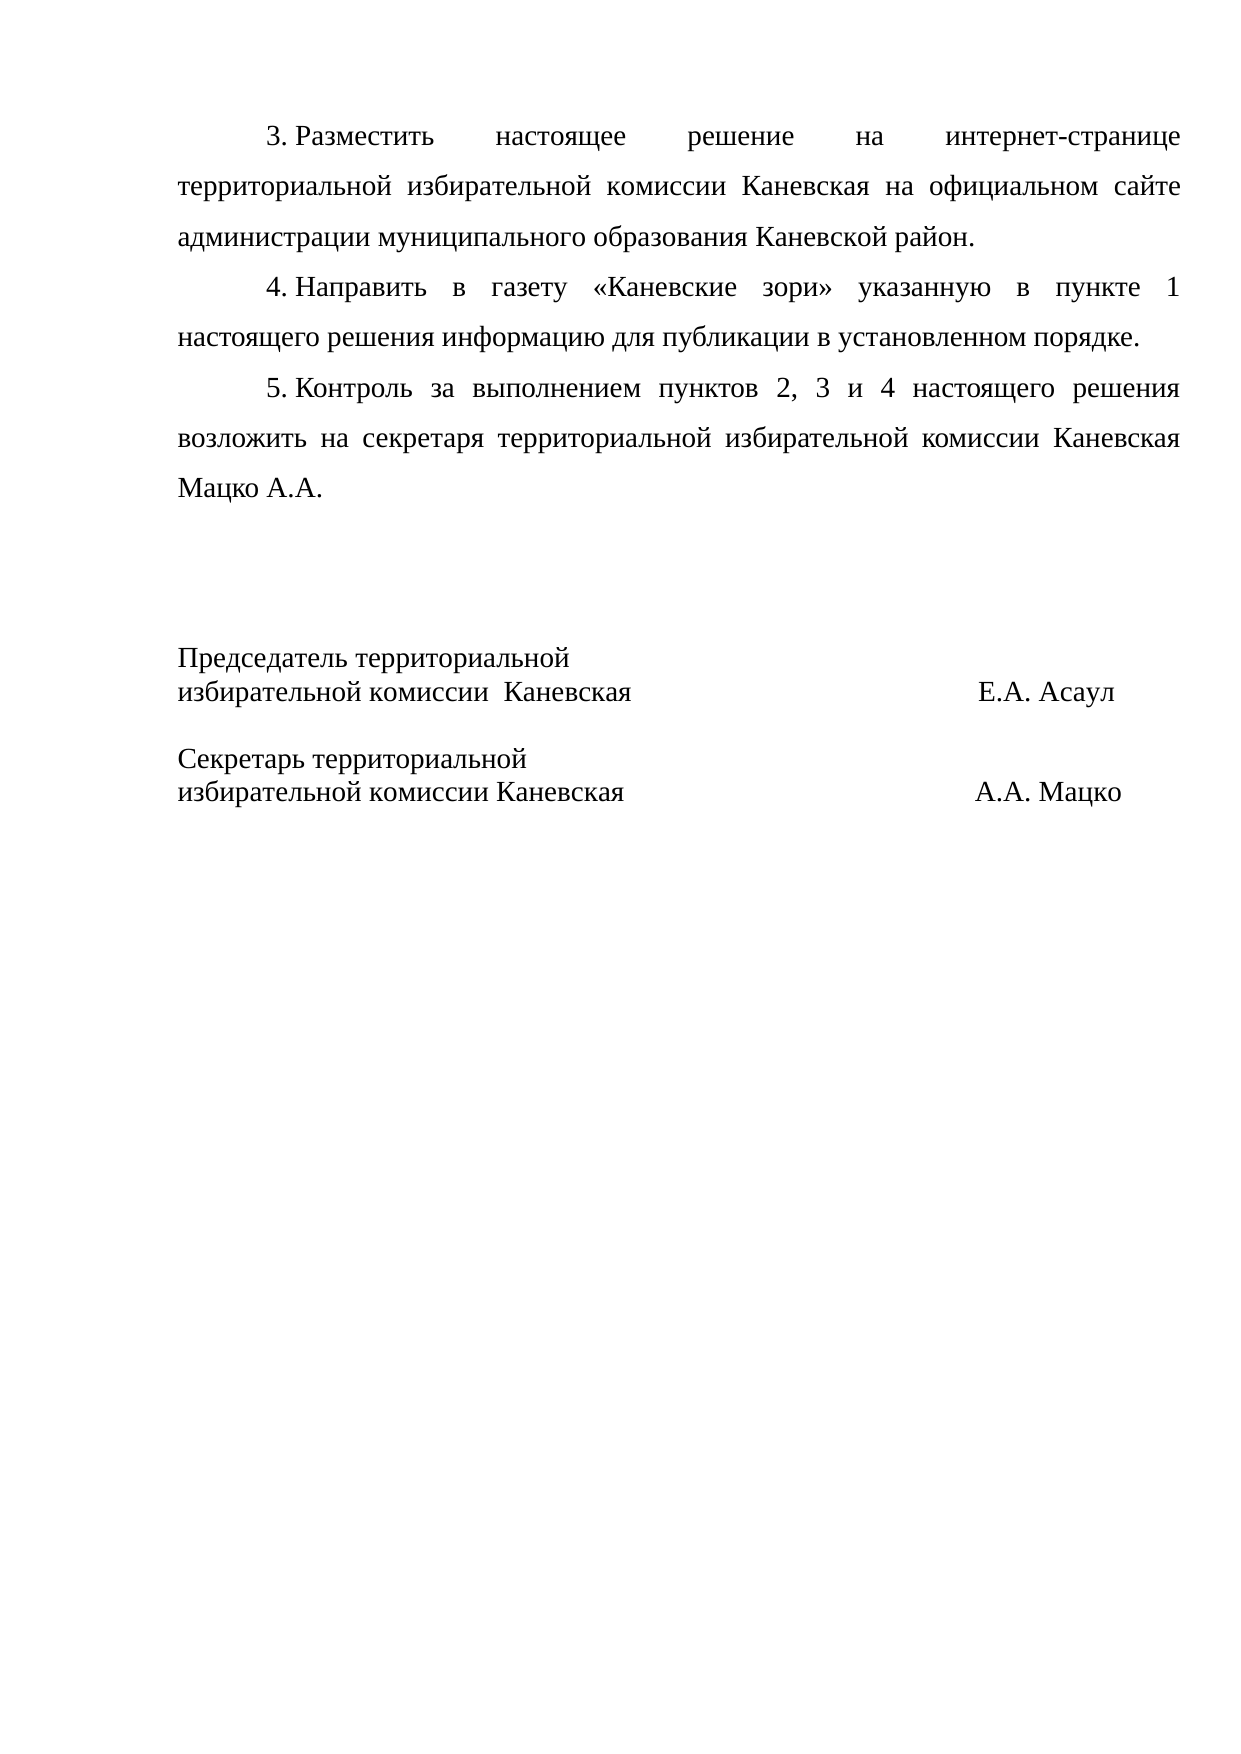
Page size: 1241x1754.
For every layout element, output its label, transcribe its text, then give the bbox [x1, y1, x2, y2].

text Секретарь территориальной [177, 741, 1146, 774]
text Председатель территориальной [177, 640, 1146, 674]
text 3. Разместить настоящее решение на интернет-странице территориальной избирательной комиссии Каневская на официальном сайте администрации муниципального образования Каневской район. [177, 118, 1181, 252]
text 4. Направить в газету «Каневские зори» указанную в пункте 1 настоящего решения информацию для публикации в установленном порядке. [177, 269, 1181, 353]
text 5. Контроль за выполнением пунктов 2, 3 и 4 настоящего решения возложить на секретаря территориальной избирательной комиссии Каневская Мацко А.А. [177, 370, 1181, 504]
text избирательной комиссии Каневская А.А. Мацко [177, 774, 1181, 808]
text избирательной комиссии Каневская Е.А. Асаул [177, 674, 1146, 707]
